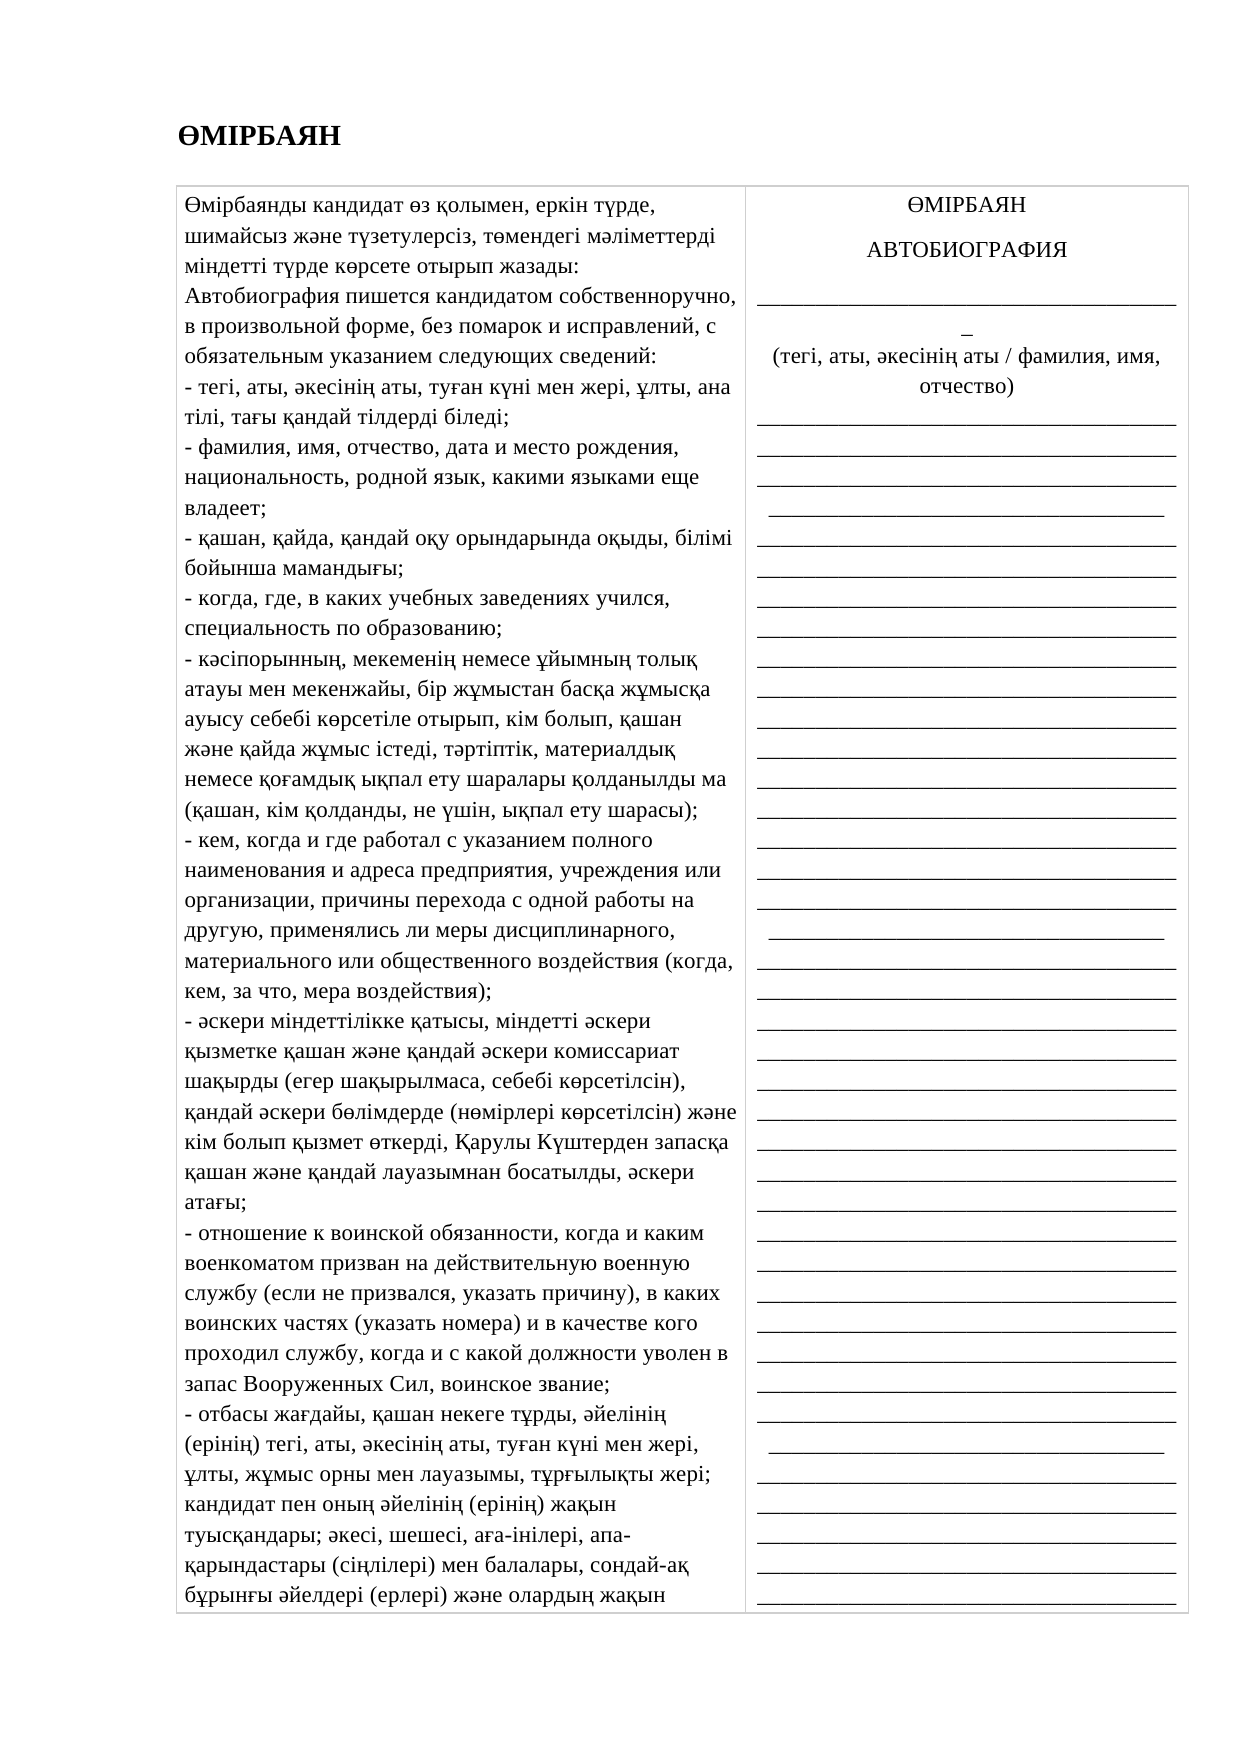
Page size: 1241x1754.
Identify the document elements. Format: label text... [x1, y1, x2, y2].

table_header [746, 187, 1188, 1612]
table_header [177, 187, 745, 1612]
text ӨМІРБАЯН [177, 118, 1152, 152]
